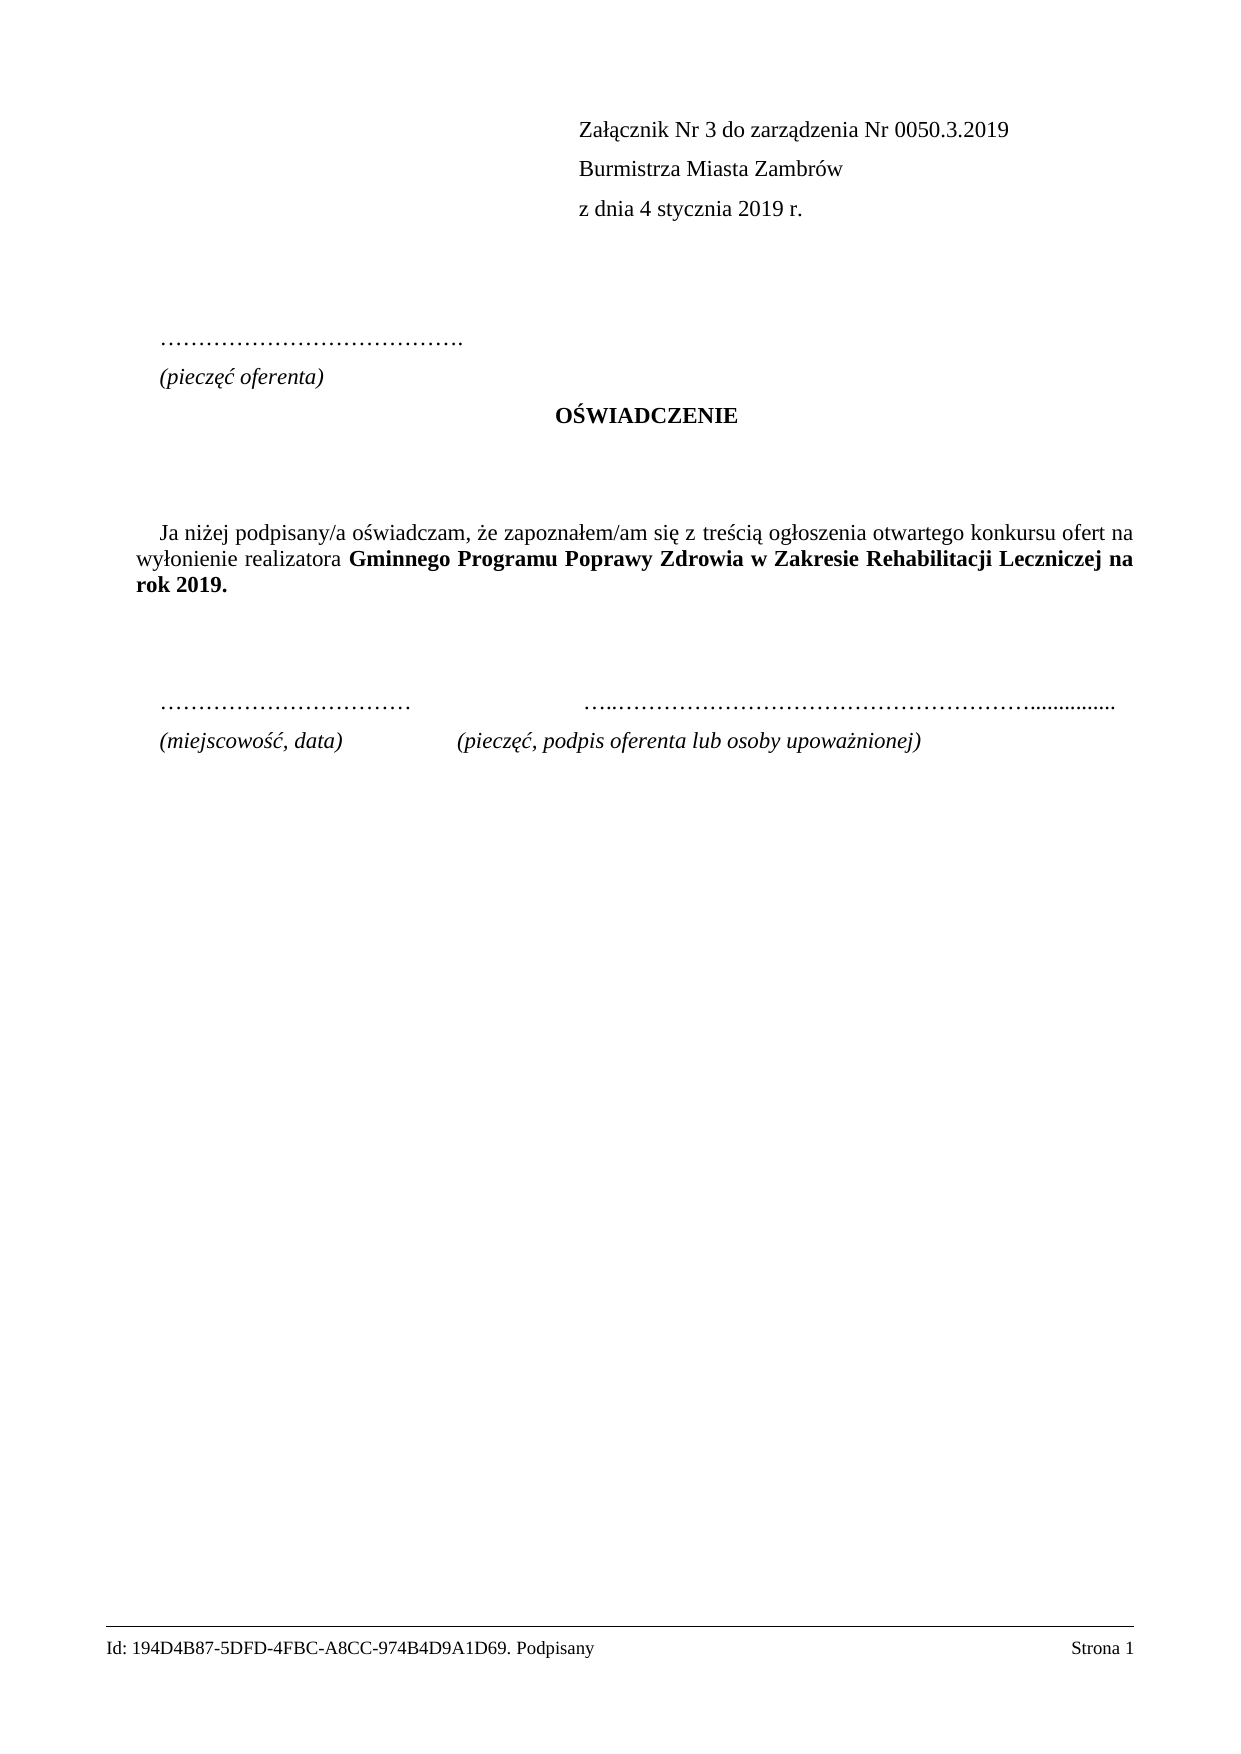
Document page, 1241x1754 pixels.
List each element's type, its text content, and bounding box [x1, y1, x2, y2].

text (miejscowość, data) (pieczęć, podpis oferenta lub osoby upoważnionej) [136, 727, 1134, 753]
text …………………………………. [136, 324, 1134, 351]
text OŚWIADCZENIE [136, 402, 1134, 428]
text Ja niżej podpisany/a oświadczam, że zapoznałem/am się z treścią ogłoszenia otwartego konkursu ofert na wyłonienie realizatora Gminnego Programu Poprawy Zdrowia w Zakresie Rehabilitacji Leczniczej na rok 2019. [136, 519, 1134, 598]
text Załącznik Nr 3 do zarządzenia Nr 0050.3.2019 Burmistrza Miasta Zambrów z dnia 4 stycznia 2019 r. [579, 116, 1134, 221]
text …………………………… …..………………………………………………............... [136, 688, 1134, 714]
text (pieczęć oferenta) [136, 363, 1134, 390]
